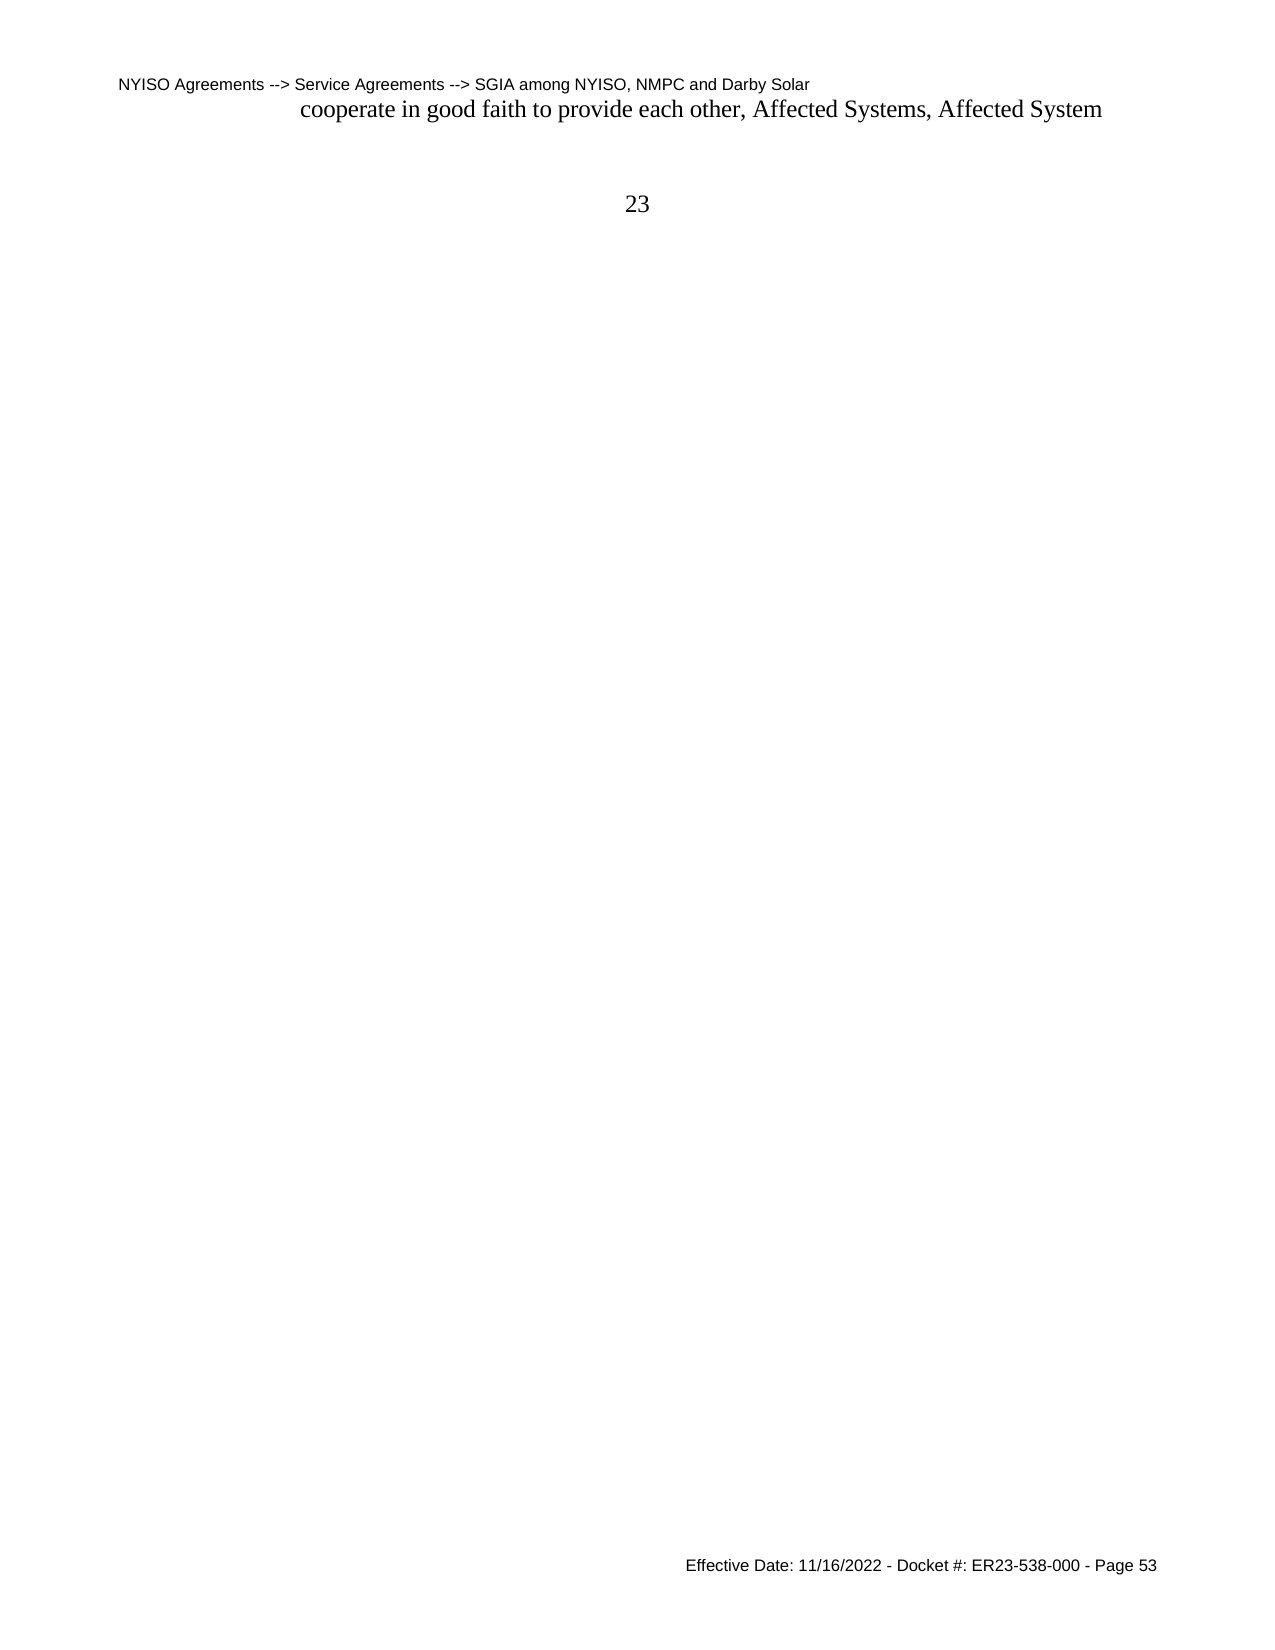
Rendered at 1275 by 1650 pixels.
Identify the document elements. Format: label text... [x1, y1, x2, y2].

text 23 [625, 190, 1275, 219]
text cooperate in good faith to provide each other, Affected Systems, Affected System [300, 94, 1275, 123]
